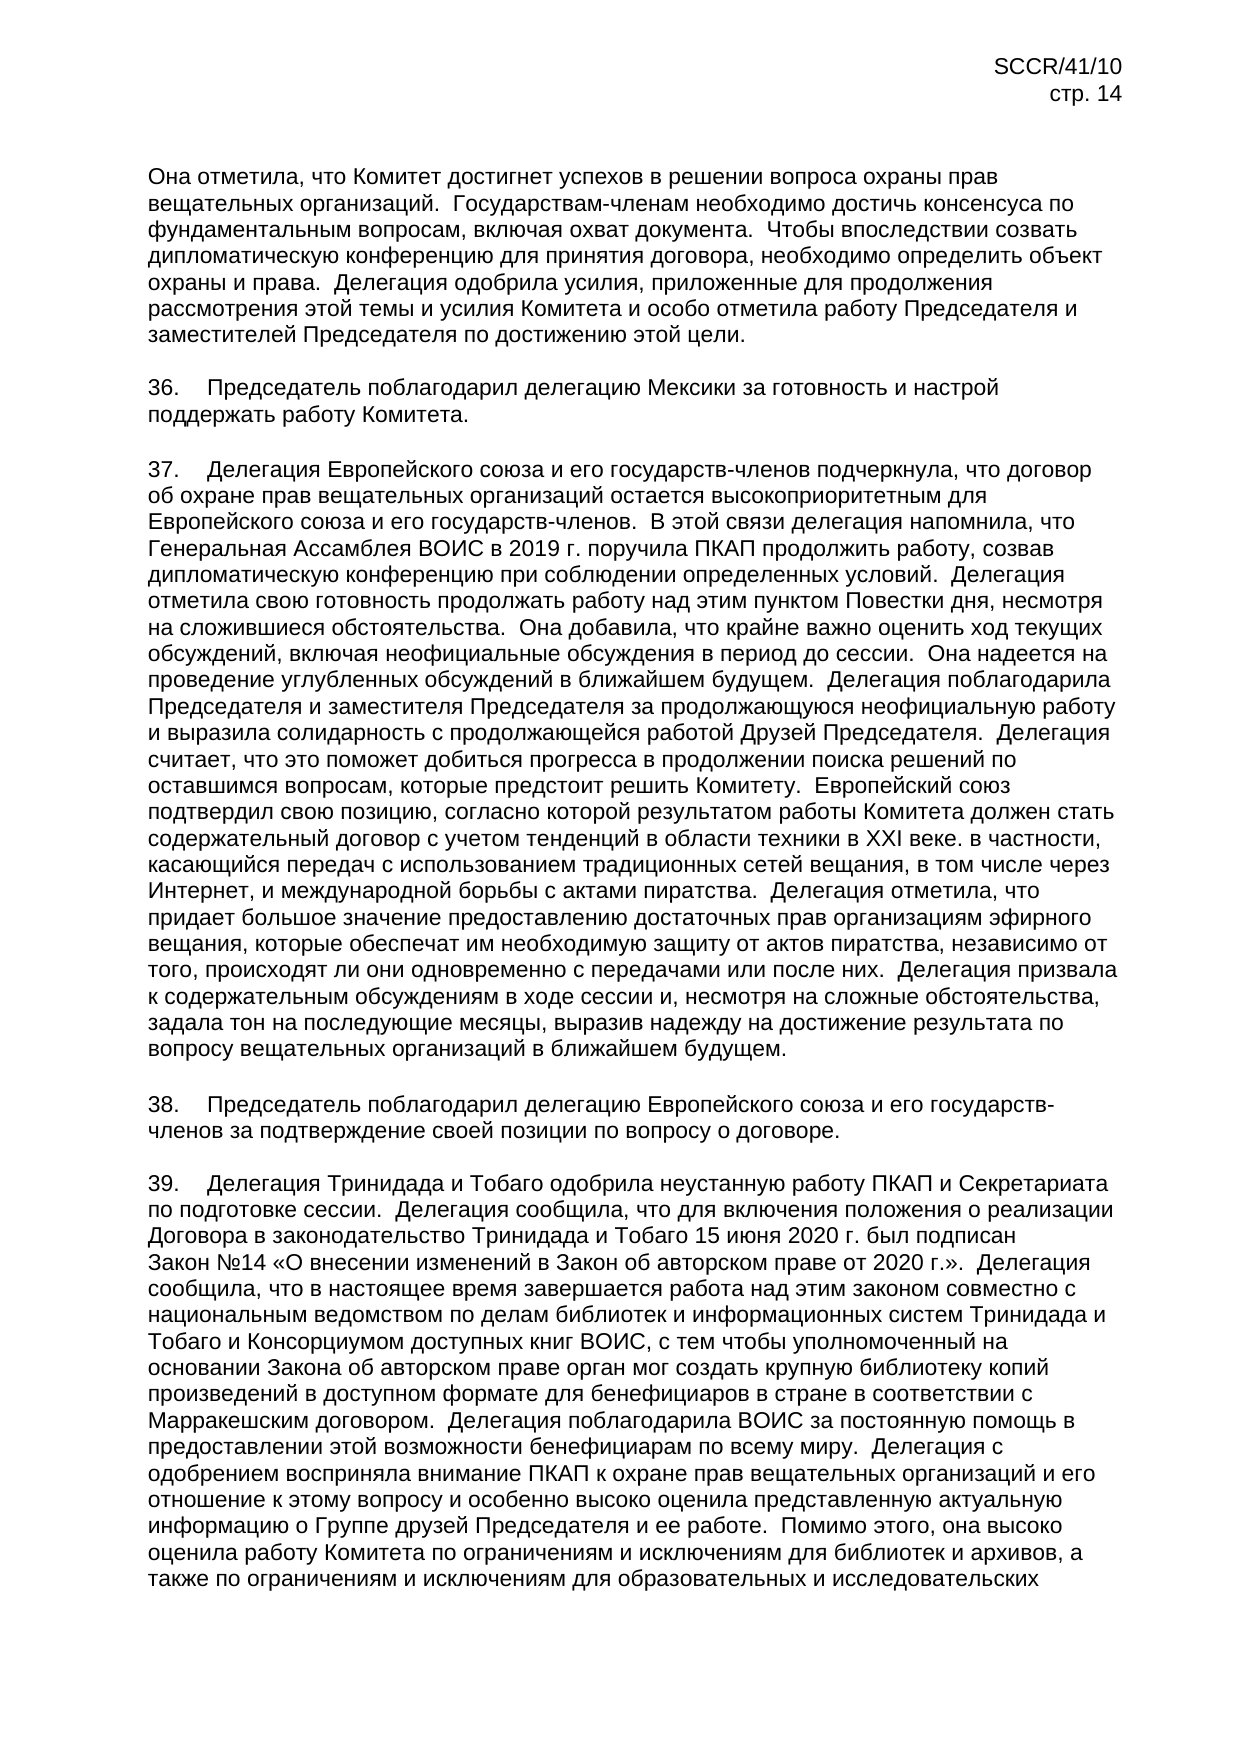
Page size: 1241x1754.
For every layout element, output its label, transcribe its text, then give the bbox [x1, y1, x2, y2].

list Председатель поблагодарил делегацию Европейского союза и его государств-членов за подтверждение своей позиции по вопросу о договоре. [148, 1091, 1122, 1143]
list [148, 1169, 1122, 1591]
list Делегация Европейского союза и его государств-членов подчеркнула, что договор об охране прав вещательных организаций остается высокоприоритетным для Европейского союза и его государств-членов. В этой связи делегация напомнила, что Генеральная Ассамблея ВОИС в 2019 г. поручила ПКАП продолжить работу, созвав дипломатическую конференцию при соблюдении определенных условий. Делегация отметила свою готовность продолжать работу над этим пунктом Повестки дня, несмотря на сложившиеся обстоятельства. Она добавила, что крайне важно оценить ход текущих обсуждений, включая неофициальные обсуждения в период до сессии. Она надеется на проведение углубленных обсуждений в ближайшем будущем. Делегация поблагодарила Председателя и заместителя Председателя за продолжающуюся неофициальную работу и выразила солидарность с продолжающейся работой Друзей Председателя. Делегация считает, что это поможет добиться прогресса в продолжении поиска решений по оставшимся вопросам, которые предстоит решить Комитету. Европейский союз подтвердил свою позицию, согласно которой результатом работы Комитета должен стать содержательный договор с учетом тенденций в области техники в XXI веке. в частности, касающийся передач с использованием традиционных сетей вещания, в том числе через Интернет, и международной борьбы с актами пиратства. Делегация отметила, что придает большое значение предоставлению достаточных прав организациям эфирного вещания, которые обеспечат им необходимую защиту от актов пиратства, независимо от того, происходят ли они одновременно с передачами или после них. Делегация призвала к содержательным обсуждениям в ходе сессии и, несмотря на сложные обстоятельства, задала тон на последующие месяцы, выразив надежду на достижение результата по вопросу вещательных организаций в ближайшем будущем. [148, 456, 1122, 1062]
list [148, 163, 1122, 348]
list Председатель поблагодарил делегацию Мексики за готовность и настрой поддержать работу Комитета. [148, 374, 1122, 427]
